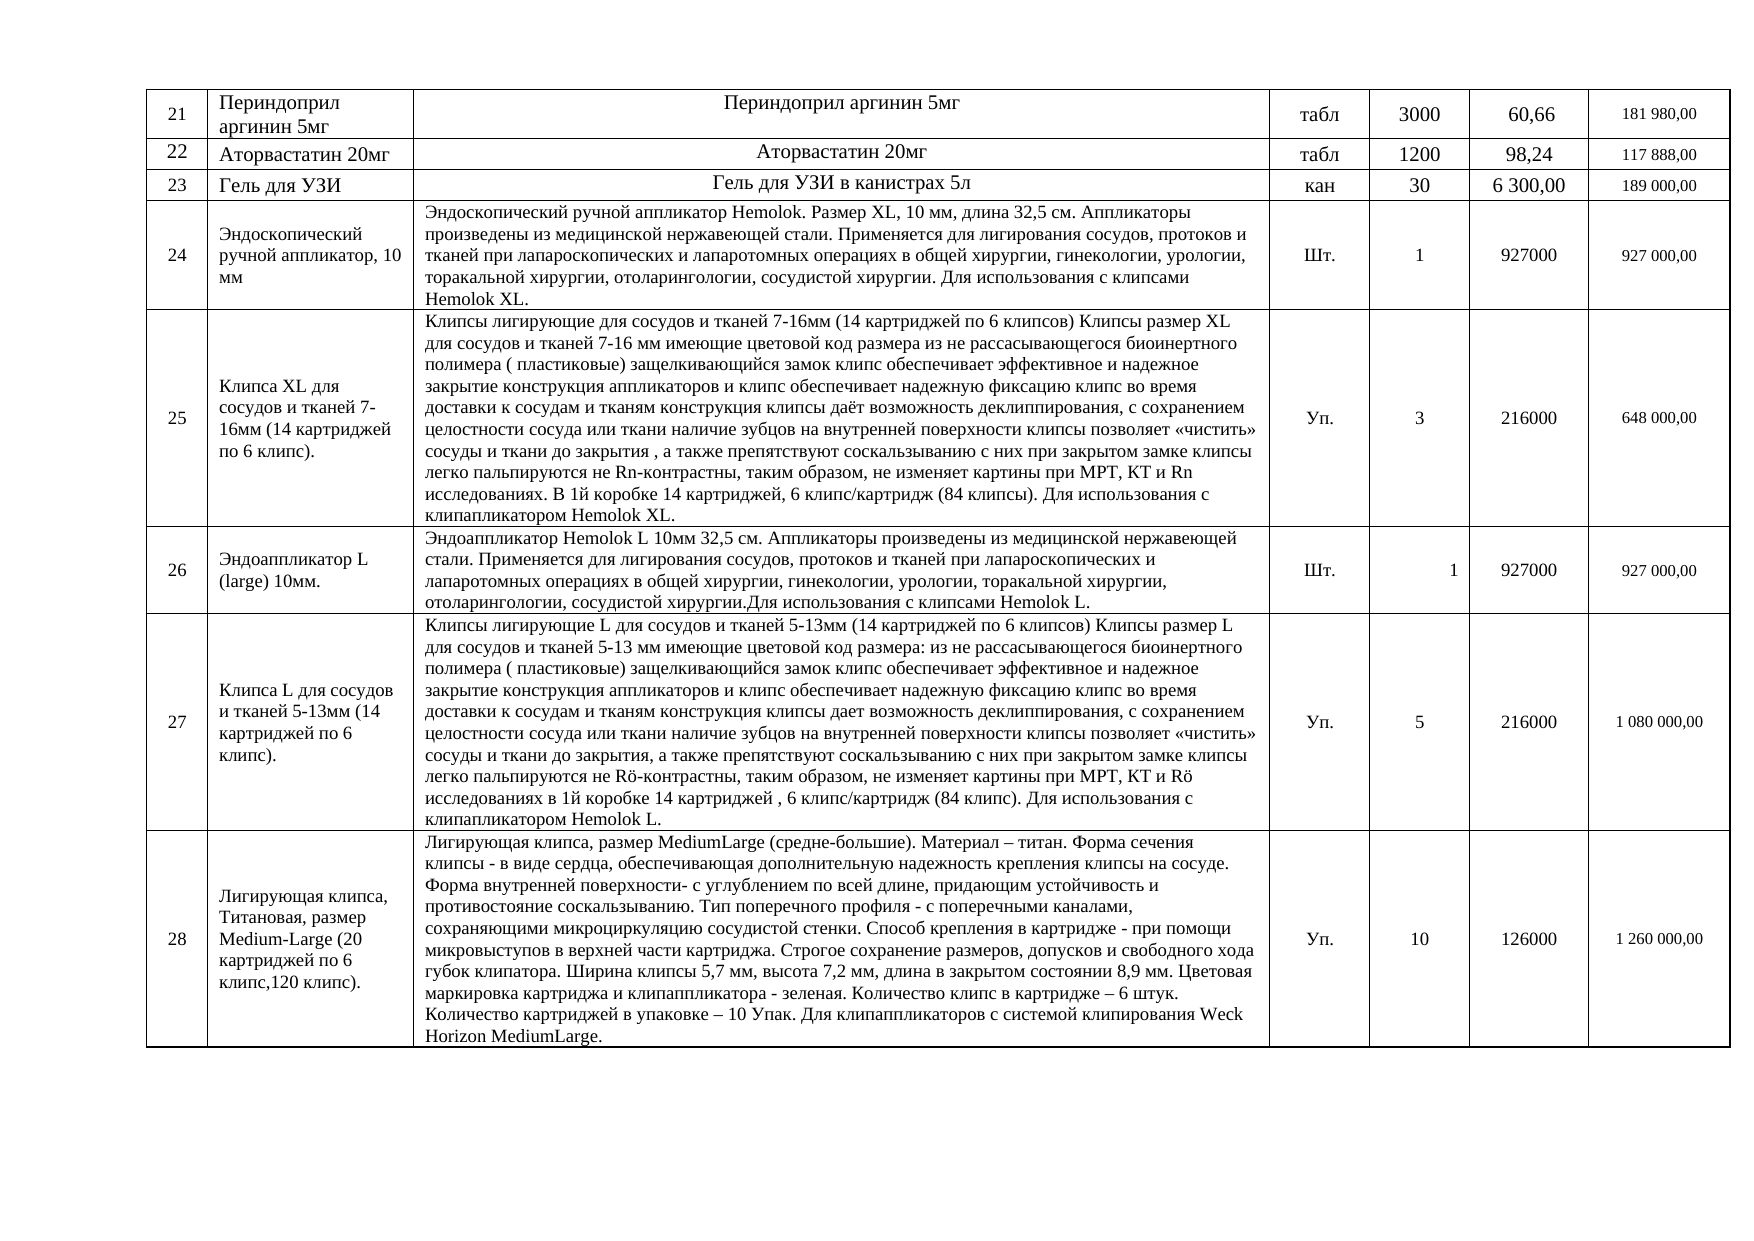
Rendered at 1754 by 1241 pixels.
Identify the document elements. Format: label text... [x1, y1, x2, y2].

table_cell 1200 [1370, 139, 1469, 169]
table_cell 216000 [1470, 310, 1588, 526]
table_cell Гель для УЗИ в канистрах 5л [414, 170, 1269, 200]
table_cell 126000 [1470, 831, 1588, 1046]
table_cell Периндоприл аргинин 5мг [208, 90, 413, 138]
table_cell 6 300,00 [1470, 170, 1588, 200]
table_cell 30 [1370, 170, 1469, 200]
table_cell 927 000,00 [1589, 201, 1729, 309]
table_cell Клипса L для сосудов и тканей 5-13мм (14 картриджей по 6 клипс). [208, 614, 413, 830]
table_cell Эндоскопический ручной аппликатор Hemolok. Размер XL, 10 мм, длина 32,5 см. Аппликаторы произведены из медицинской нержавеющей стали. Применяется для лигирования сосудов, протоков и тканей при лапароскопических и лапаротомных операциях в общей хирургии, гинекологии, урологии, торакальной хирургии, отоларингологии, сосудистой хирургии. Для использования с клипсами Hemolok XL. [414, 201, 1269, 309]
table_cell 21 [147, 90, 207, 138]
table_cell 3000 [1370, 90, 1469, 138]
table_cell табл [1270, 139, 1369, 169]
table_cell Гель для УЗИ [208, 170, 413, 200]
table_cell табл [1270, 90, 1369, 138]
table_cell 28 [147, 831, 207, 1046]
table_cell Клипса XL для сосудов и тканей 7-16мм (14 картриджей по 6 клипс). [208, 310, 413, 526]
table_cell 927000 [1470, 201, 1588, 309]
table_cell 26 [147, 527, 207, 613]
table_cell Клипсы лигирующие L для сосудов и тканей 5-13мм (14 картриджей по 6 клипсов) Клипсы размер L для сосудов и тканей 5-13 мм имеющие цветовой код размера: из не рассасывающегося биоинертного полимера ( пластиковые) защелкивающийся замок клипс обеспечивает эффективное и надежное закрытие конструкция аппликаторов и клипс обеспечивает надежную фиксацию клипс во время доставки к сосудам и тканям конструкция клипсы дает возможность деклиппирования, с сохранением целостности сосуда или ткани наличие зубцов на внутренней поверхности клипсы позволяет «чистить» сосуды и ткани до закрытия, а также препятствуют соскальзыванию с них при закрытом замке клипсы легко пальпируются не Rö-контрастны, таким образом, не изменяет картины при МРТ, КТ и Rö исследованиях в 1й коробке 14 картриджей , 6 клипс/картридж (84 клипс). Для использования с клипапликатором Hemolok L. [414, 614, 1269, 830]
table_cell Эндоаппликатор L (large) 10мм. [208, 527, 413, 613]
table_cell Эндоскопический ручной аппликатор, 10 мм [208, 201, 413, 309]
table_cell 60,66 [1470, 90, 1588, 138]
table_cell 23 [147, 170, 207, 200]
table_cell 216000 [1470, 614, 1588, 830]
table_cell 927000 [1470, 527, 1588, 613]
table_cell Шт. [1270, 527, 1369, 613]
table_cell Лигирующая клипса, размер MediumLarge (средне-большие). Материал – титан. Форма сечения клипсы - в виде сердца, обеспечивающая дополнительную надежность крепления клипсы на сосуде. Форма внутренней поверхности- с углублением по всей длине, придающим устойчивость и противостояние соскальзыванию. Тип поперечного профиля - с поперечными каналами, сохраняющими микроциркуляцию сосудистой стенки. Способ крепления в картридже - при помощи микровыступов в верхней части картриджа. Строгое сохранение размеров, допусков и свободного хода губок клипатора. Ширина клипсы 5,7 мм, высота 7,2 мм, длина в закрытом состоянии 8,9 мм. Цветовая маркировка картриджа и клипаппликатора - зеленая. Количество клипс в картридже – 6 штук. Количество картриджей в упаковке – 10 Упак. Для клипаппликаторов с системой клипирования Weck Horizon MediumLarge. [414, 831, 1269, 1046]
table_cell 5 [1370, 614, 1469, 830]
table_cell 1 [1370, 527, 1469, 613]
table_cell 25 [147, 310, 207, 526]
table_cell 1 [1370, 201, 1469, 309]
table_cell 98,24 [1470, 139, 1588, 169]
table_cell 22 [147, 139, 207, 169]
table_cell 24 [147, 201, 207, 309]
table_cell Уп. [1270, 831, 1369, 1046]
table_cell Уп. [1270, 614, 1369, 830]
table_cell кан [1270, 170, 1369, 200]
table_cell 1 080 000,00 [1589, 614, 1729, 830]
table_cell 189 000,00 [1589, 170, 1729, 200]
table_cell 1 260 000,00 [1589, 831, 1729, 1046]
table_cell Уп. [1270, 310, 1369, 526]
table_cell Периндоприл аргинин 5мг [414, 90, 1269, 138]
table_cell 3 [1370, 310, 1469, 526]
table_cell Лигирующая клипса, Титановая, размер Medium-Large (20 картриджей по 6 клипс,120 клипс). [208, 831, 413, 1046]
table_cell Шт. [1270, 201, 1369, 309]
table_cell 117 888,00 [1589, 139, 1729, 169]
table_cell Аторвастатин 20мг [208, 139, 413, 169]
table_cell 27 [147, 614, 207, 830]
table_cell Клипсы лигирующие для сосудов и тканей 7-16мм (14 картриджей по 6 клипсов) Клипсы размер ХL для сосудов и тканей 7-16 мм имеющие цветовой код размера из не рассасывающегося биоинертного полимера ( пластиковые) защелкивающийся замок клипс обеспечивает эффективное и надежное закрытие конструкция аппликаторов и клипс обеспечивает надежную фиксацию клипс во время доставки к сосудам и тканям конструкция клипсы даёт возможность деклиппирования, с сохранением целостности сосуда или ткани наличие зубцов на внутренней поверхности клипсы позволяет «чистить» сосуды и ткани до закрытия , а также препятствуют соскальзыванию с них при закрытом замке клипсы легко пальпируются не Rn-контрастны, таким образом, не изменяет картины при МРТ, КТ и Rn исследованиях. В 1й коробке 14 картриджей, 6 клипс/картридж (84 клипсы). Для использования с клипапликатором Hemolok XL. [414, 310, 1269, 526]
table_cell 927 000,00 [1589, 527, 1729, 613]
table_cell 10 [1370, 831, 1469, 1046]
table_cell Эндоаппликатор Hemolok L 10мм 32,5 см. Аппликаторы произведены из медицинской нержавеющей стали. Применяется для лигирования сосудов, протоков и тканей при лапароскопических и лапаротомных операциях в общей хирургии, гинекологии, урологии, торакальной хирургии, отоларингологии, сосудистой хирургии.Для использования с клипсами Hemolok L. [414, 527, 1269, 613]
table_cell Аторвастатин 20мг [414, 139, 1269, 169]
table_cell 648 000,00 [1589, 310, 1729, 526]
table_cell 181 980,00 [1589, 90, 1729, 138]
